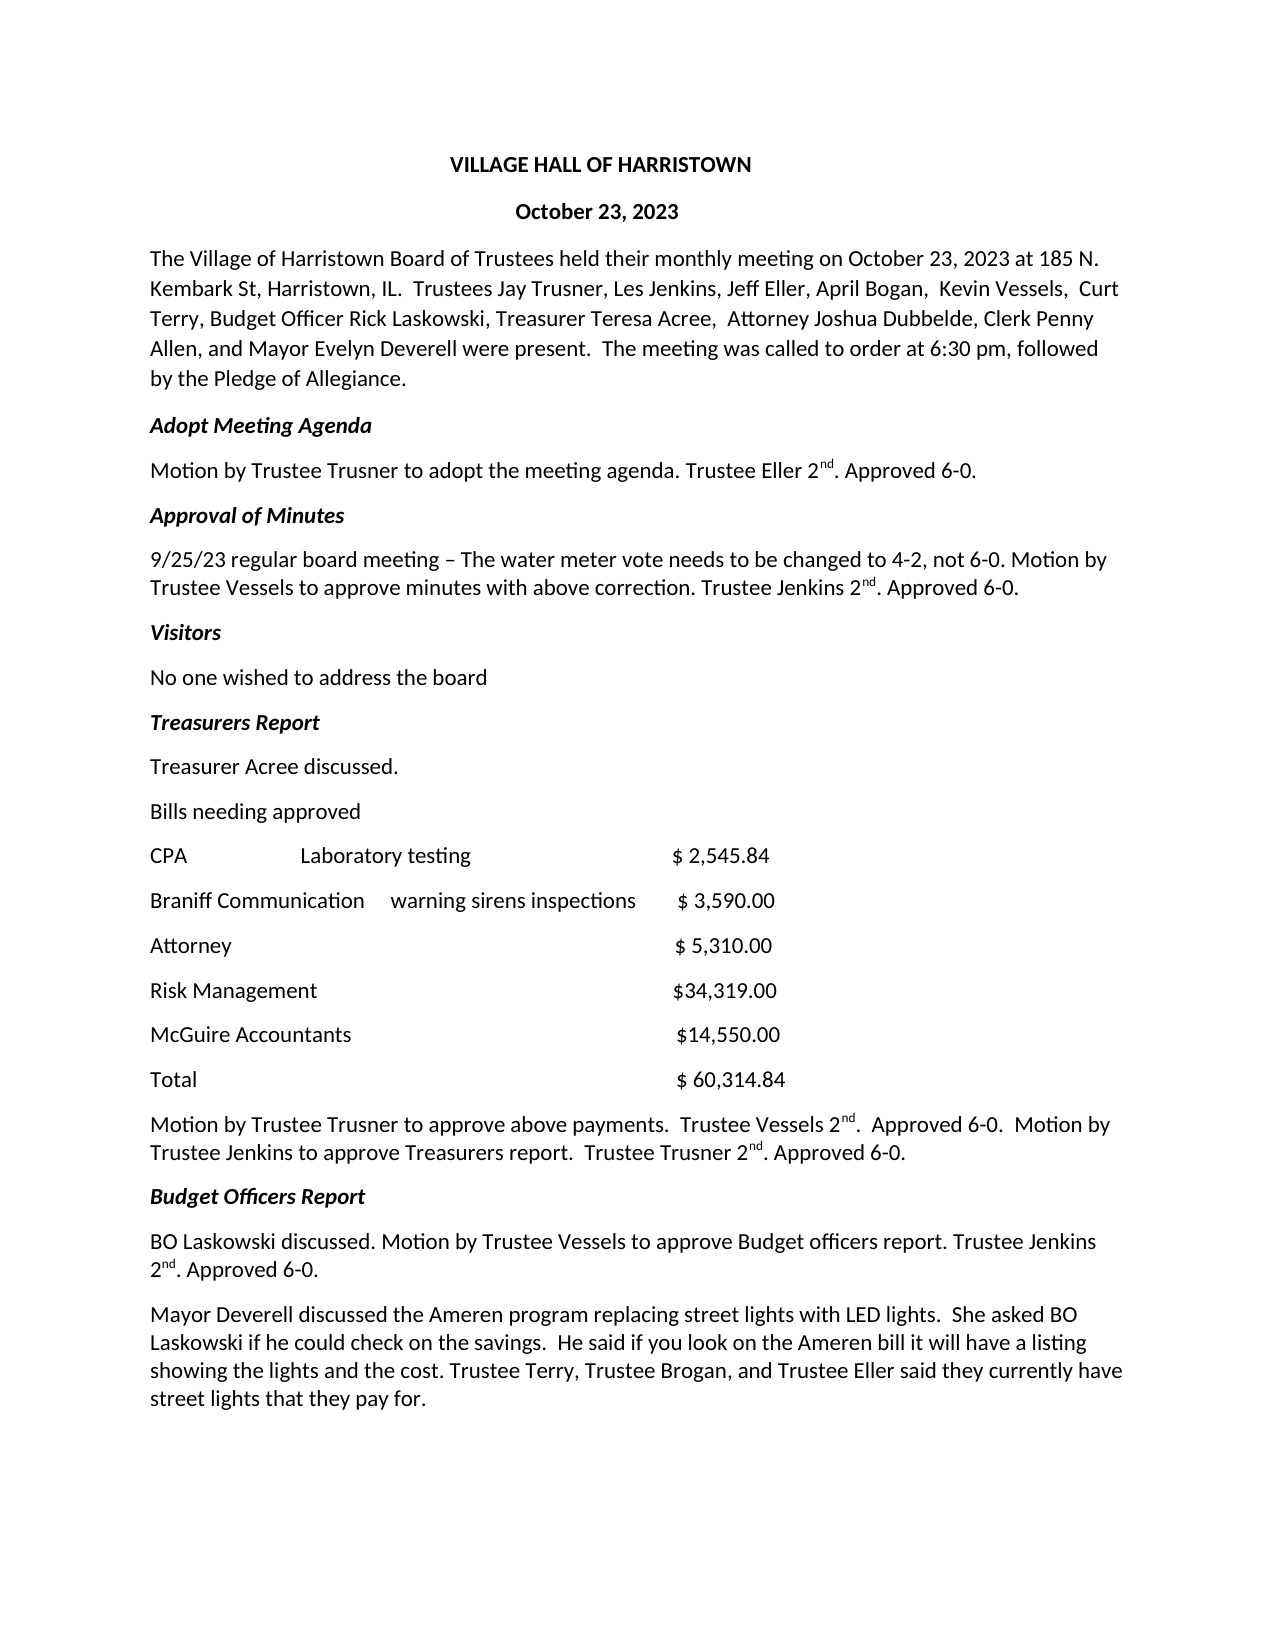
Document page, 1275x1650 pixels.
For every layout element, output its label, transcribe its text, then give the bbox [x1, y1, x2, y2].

text McGuire Accountants $14,550.00 [150, 1020, 1125, 1048]
text No one wished to address the board [150, 663, 1125, 691]
text Treasurer Acree discussed. [150, 752, 1125, 780]
text VILLAGE HALL OF HARRISTOWN [150, 150, 1125, 178]
text Treasurers Report [150, 708, 1125, 736]
text Visitors [150, 618, 1125, 646]
text Adopt Meeting Agenda [150, 411, 1125, 439]
text October 23, 2023 [150, 197, 1125, 225]
text Motion by Trustee Trusner to adopt the meeting agenda. Trustee Eller 2nd. Approved 6-0. [150, 456, 1125, 484]
text Approval of Minutes [150, 501, 1125, 529]
text 9/25/23 regular board meeting – The water meter vote needs to be changed to 4-2, not 6-0. Motion by Trustee Vessels to approve minutes with above correction. Trustee Jenkins 2nd. Approved 6-0. [150, 546, 1125, 602]
text CPA Laboratory testing $ 2,545.84 [150, 842, 1125, 870]
text Mayor Deverell discussed the Ameren program replacing street lights with LED lights. She asked BO Laskowski if he could check on the savings. He said if you look on the Ameren bill it will have a listing showing the lights and the cost. Trustee Terry, Trustee Brogan, and Trustee Eller said they currently have street lights that they pay for. [150, 1300, 1125, 1412]
text Attorney $ 5,310.00 [150, 931, 1125, 959]
text Budget Officers Report [150, 1182, 1125, 1211]
text Braniff Communication warning sirens inspections $ 3,590.00 [150, 886, 1125, 914]
text Motion by Trustee Trusner to approve above payments. Trustee Vessels 2nd. Approved 6-0. Motion by Trustee Jenkins to approve Treasurers report. Trustee Trusner 2nd. Approved 6-0. [150, 1110, 1125, 1166]
text Risk Management $34,319.00 [150, 976, 1125, 1004]
text BO Laskowski discussed. Motion by Trustee Vessels to approve Budget officers report. Trustee Jenkins 2nd. Approved 6-0. [150, 1227, 1125, 1283]
text Bills needing approved [150, 797, 1125, 825]
text The Village of Harristown Board of Trustees held their monthly meeting on October 23, 2023 at 185 N. Kembark St, Harristown, IL. Trustees Jay Trusner, Les Jenkins, Jeff Eller, April Bogan, Kevin Vessels, Curt Terry, Budget Officer Rick Laskowski, Treasurer Teresa Acree, Attorney Joshua Dubbelde, Clerk Penny Allen, and Mayor Evelyn Deverell were present. The meeting was called to order at 6:30 pm, followed by the Pledge of Allegiance. [150, 244, 1125, 393]
text Total $ 60,314.84 [150, 1065, 1125, 1093]
